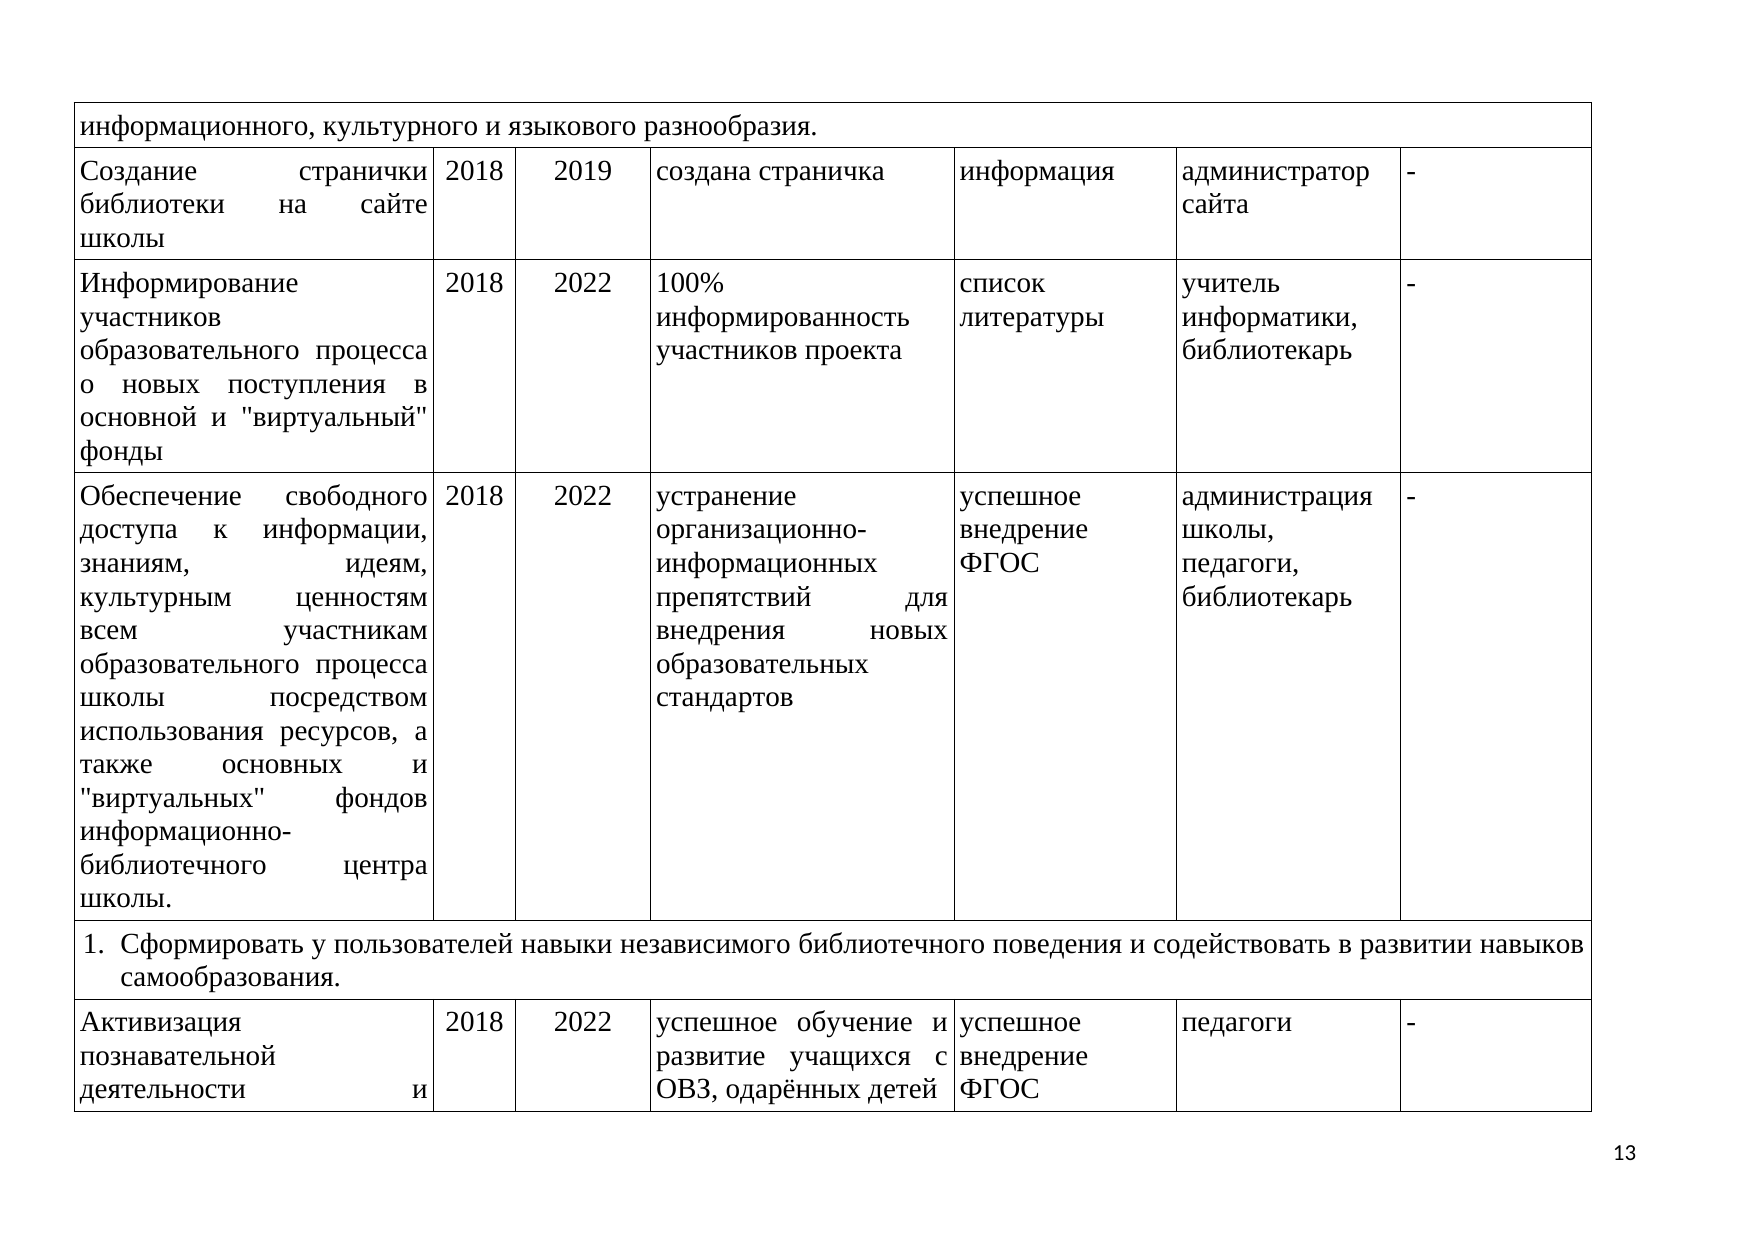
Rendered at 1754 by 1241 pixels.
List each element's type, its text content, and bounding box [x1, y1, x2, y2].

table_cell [955, 1000, 1176, 1111]
table_cell - [1401, 473, 1591, 920]
table_cell 2022 [516, 473, 650, 920]
table_cell 2022 [516, 1000, 650, 1111]
table_cell - [1401, 260, 1591, 472]
table_cell 2018 [434, 148, 515, 259]
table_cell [75, 103, 1591, 147]
table_cell 2019 [516, 148, 650, 259]
table_cell 2018 [434, 1000, 515, 1111]
table_cell 2018 [434, 260, 515, 472]
table_cell информация [955, 148, 1176, 259]
table_cell 2018 [434, 473, 515, 920]
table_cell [651, 1000, 954, 1111]
table_cell Обеспечение свободного доступа к информации, знаниям, идеям, культурным ценностям всем участникам образовательного процесса школы посредством использования ресурсов, а также основных и "виртуальных" фондов информационно-библиотечного центра школы. [75, 473, 433, 920]
table_cell Создание странички библиотеки на сайте школы [75, 148, 433, 259]
table_cell администратор сайта [1177, 148, 1400, 259]
table_cell - [1401, 148, 1591, 259]
table_cell Сформировать у пользователей навыки независимого библиотечного поведения и содействовать в развитии навыков самообразования. [75, 921, 1591, 999]
table_cell 2022 [516, 260, 650, 472]
table_cell - [1401, 1000, 1591, 1111]
table_cell педагоги [1177, 1000, 1400, 1111]
table_cell список литературы [955, 260, 1176, 472]
table_cell учитель информатики, библиотекарь [1177, 260, 1400, 472]
table_cell создана страничка [651, 148, 954, 259]
table_cell 100% информированность участников проекта [651, 260, 954, 472]
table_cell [75, 1000, 433, 1111]
table_cell администрация школы, педагоги, библиотекарь [1177, 473, 1400, 920]
table_cell Информирование участников образовательного процесса о новых поступления в основной и "виртуальный" фонды [75, 260, 433, 472]
table_cell успешное внедрение ФГОС [955, 473, 1176, 920]
table_cell устранение организационно-информационных препятствий для внедрения новых образовательных стандартов [651, 473, 954, 920]
